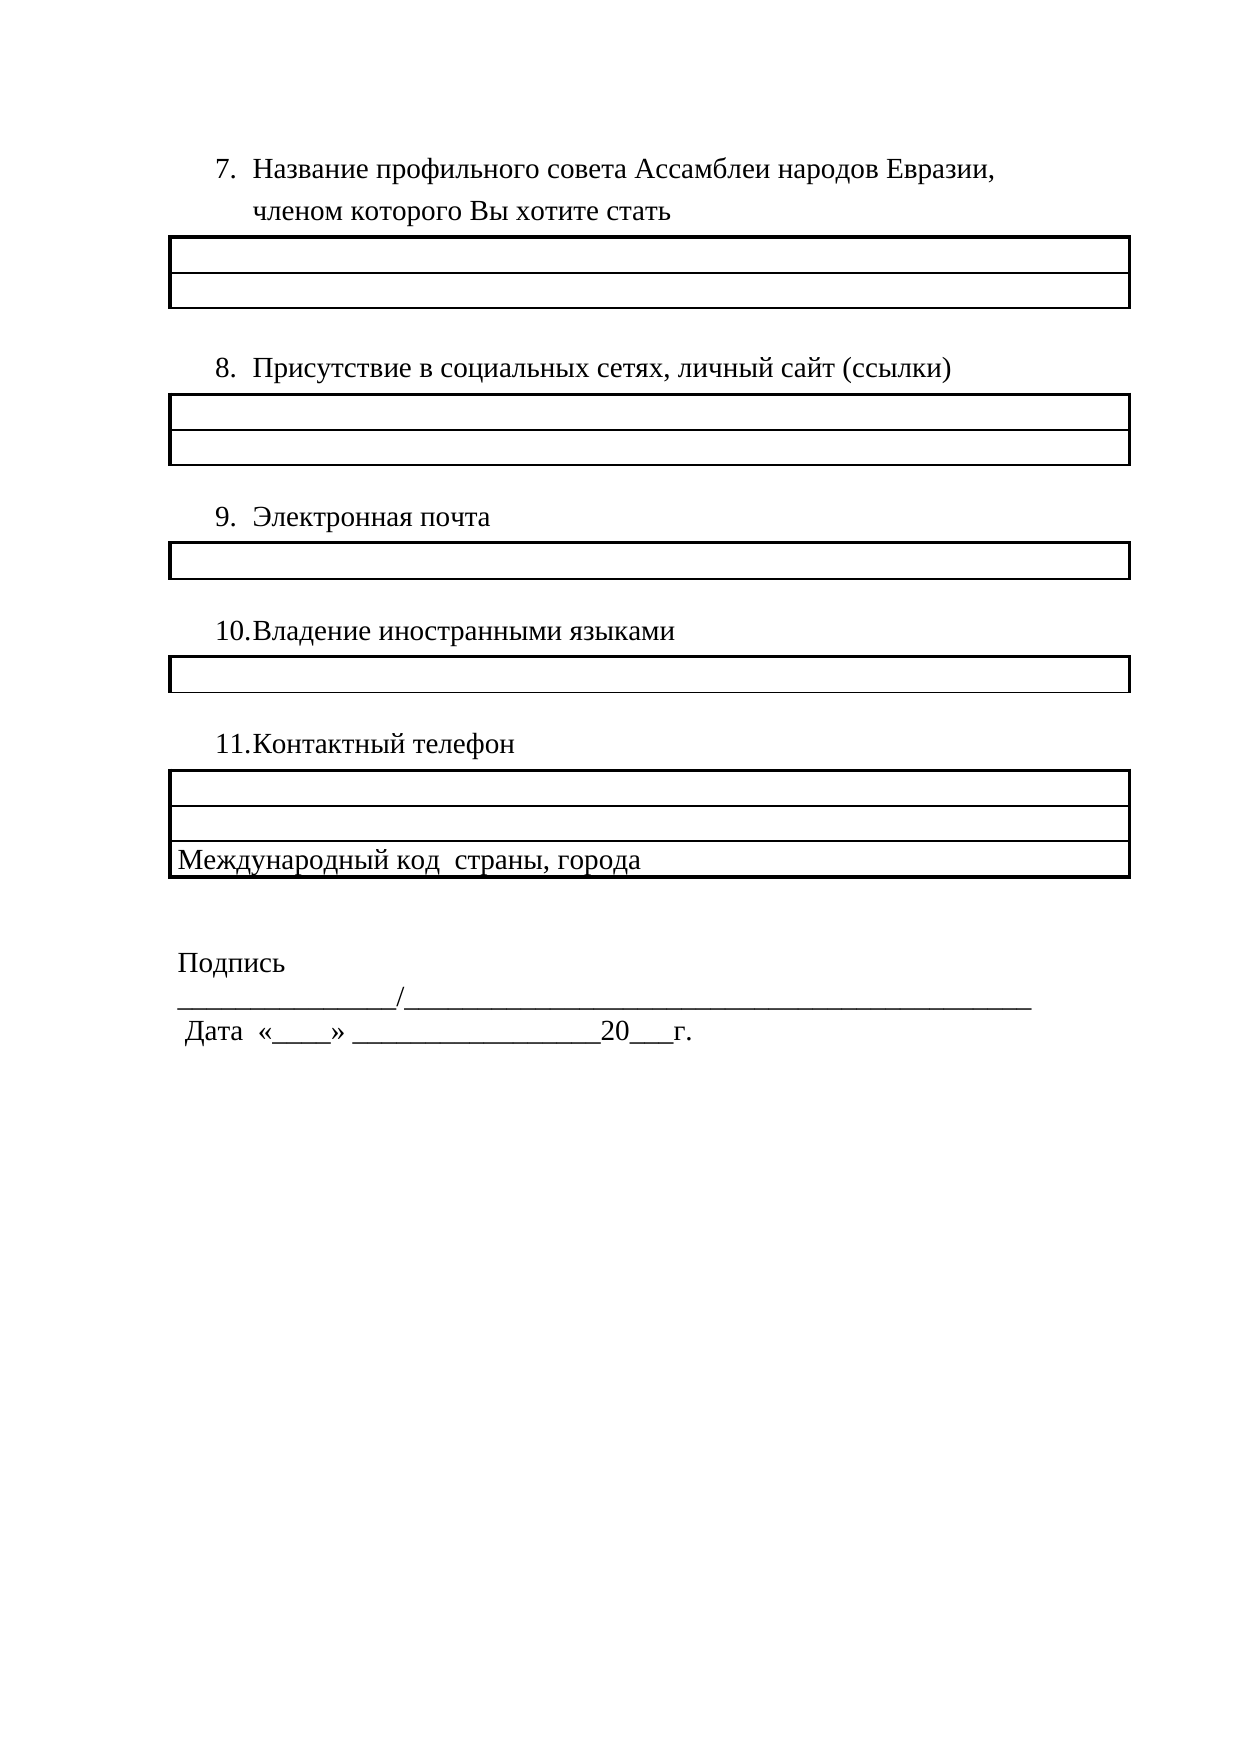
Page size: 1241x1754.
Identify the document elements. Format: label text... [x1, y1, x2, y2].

list Владение иностранными языками [215, 613, 1152, 647]
list Электронная почта [215, 499, 1152, 533]
list членом которого Вы хотите стать [252, 193, 1152, 227]
list Название профильного совета Ассамблеи народов Евразии, [215, 152, 1152, 185]
table_cell [172, 807, 1128, 840]
text Подпись _______________/___________________________________________ [177, 946, 1152, 1013]
table_header [172, 239, 1128, 272]
table_cell [172, 274, 1128, 307]
table_header [172, 772, 1128, 805]
table_header [172, 544, 1128, 578]
text Дата «____» _________________20___г. [177, 1013, 1152, 1046]
table_header [172, 396, 1128, 429]
table_cell [172, 431, 1128, 464]
table_header [172, 658, 1128, 692]
table_cell Международный код страны, города [172, 842, 1128, 875]
list Контактный телефон [215, 727, 1152, 760]
list Присутствие в социальных сетях, личный сайт (ссылки) [215, 351, 1152, 384]
